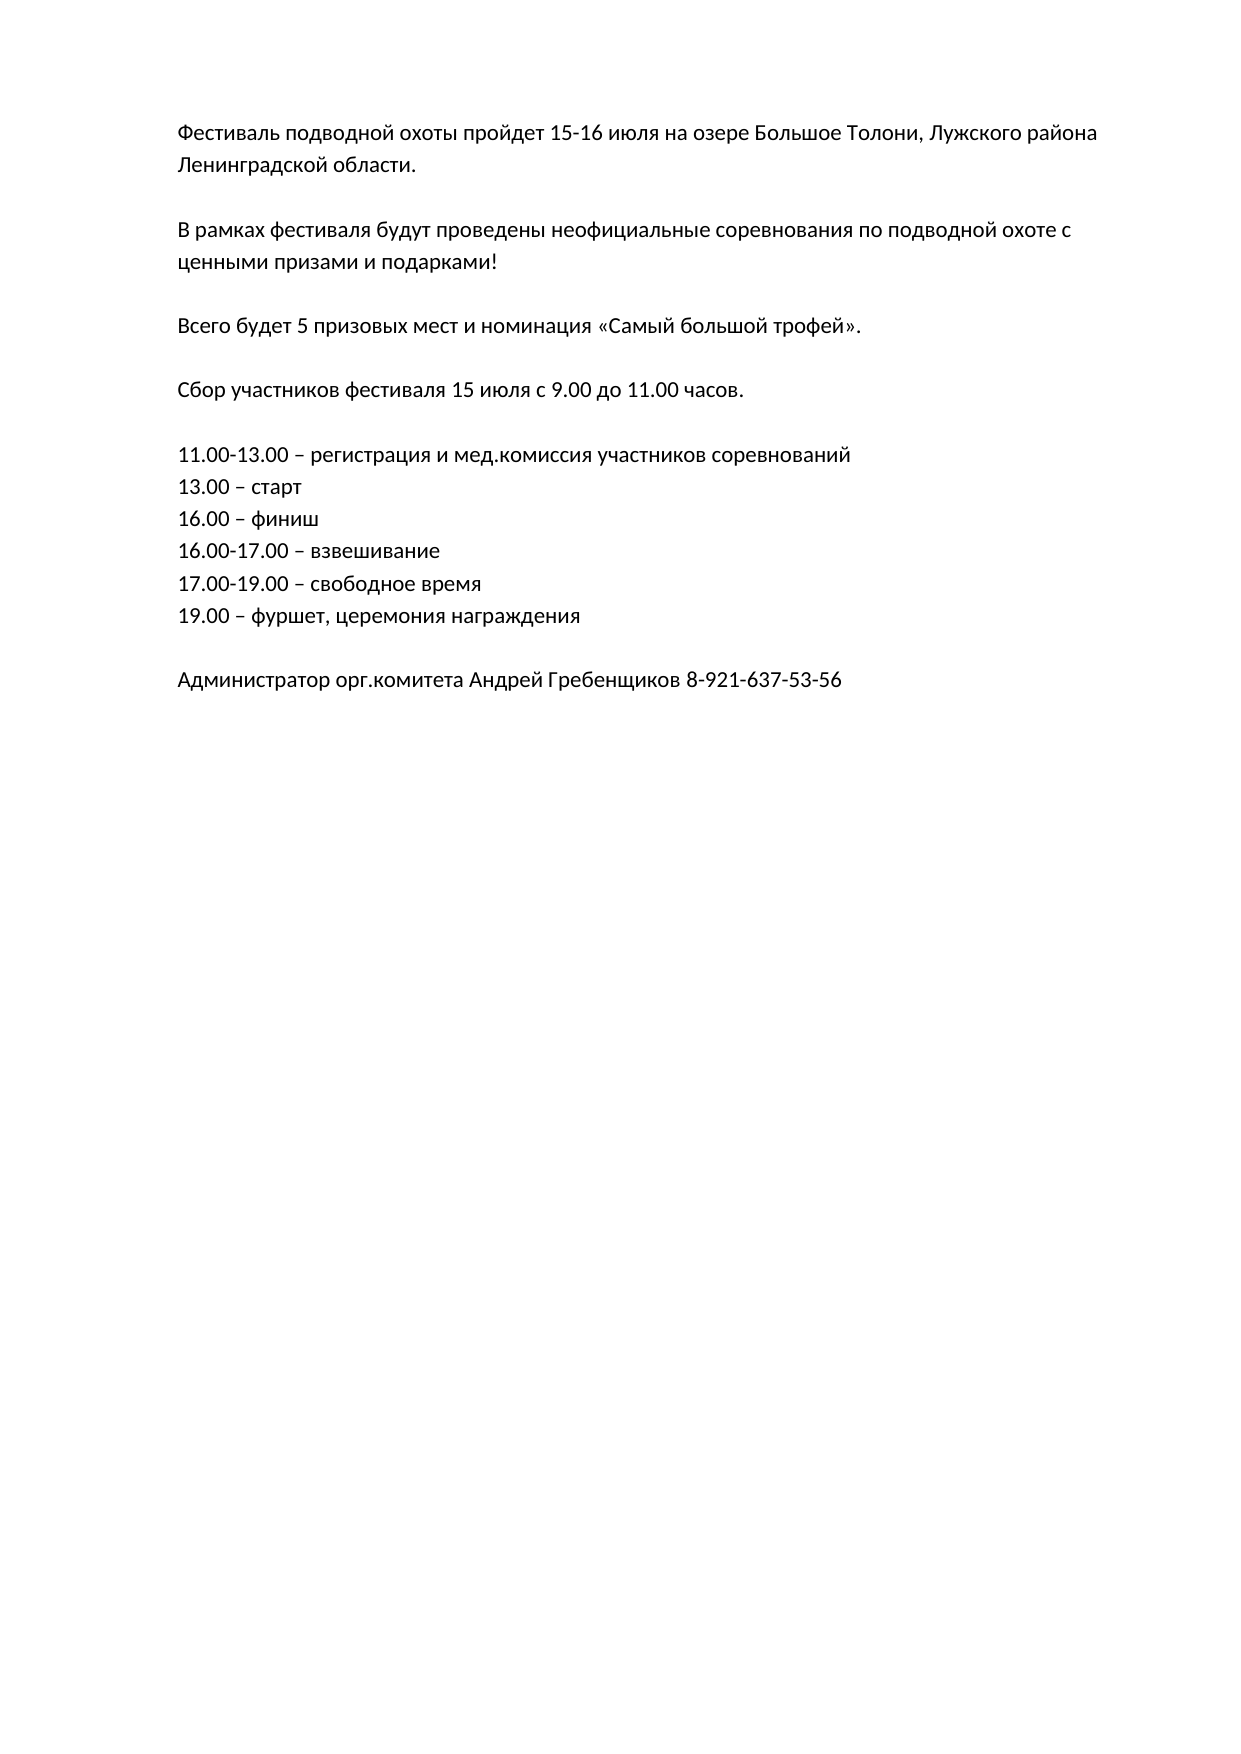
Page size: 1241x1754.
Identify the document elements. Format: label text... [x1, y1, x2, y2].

text Фестиваль подводной охоты пройдет 15-16 июля на озере Большое Толони, Лужского района Ленинградской области. В рамках фестиваля будут проведены неофициальные соревнования по подводной охоте с ценными призами и подарками! Всего будет 5 призовых мест и номинация «Самый большой трофей». Сбор участников фестиваля 15 июля с 9.00 до 11.00 часов. 11.00-13.00 – регистрация и мед.комиссия участников соревнований 13.00 – старт 16.00 – финиш 16.00-17.00 – взвешивание 17.00-19.00 – свободное время 19.00 – фуршет, церемония награждения Администратор орг.комитета Андрей Гребенщиков 8-921-637-53-56 [177, 118, 1152, 693]
